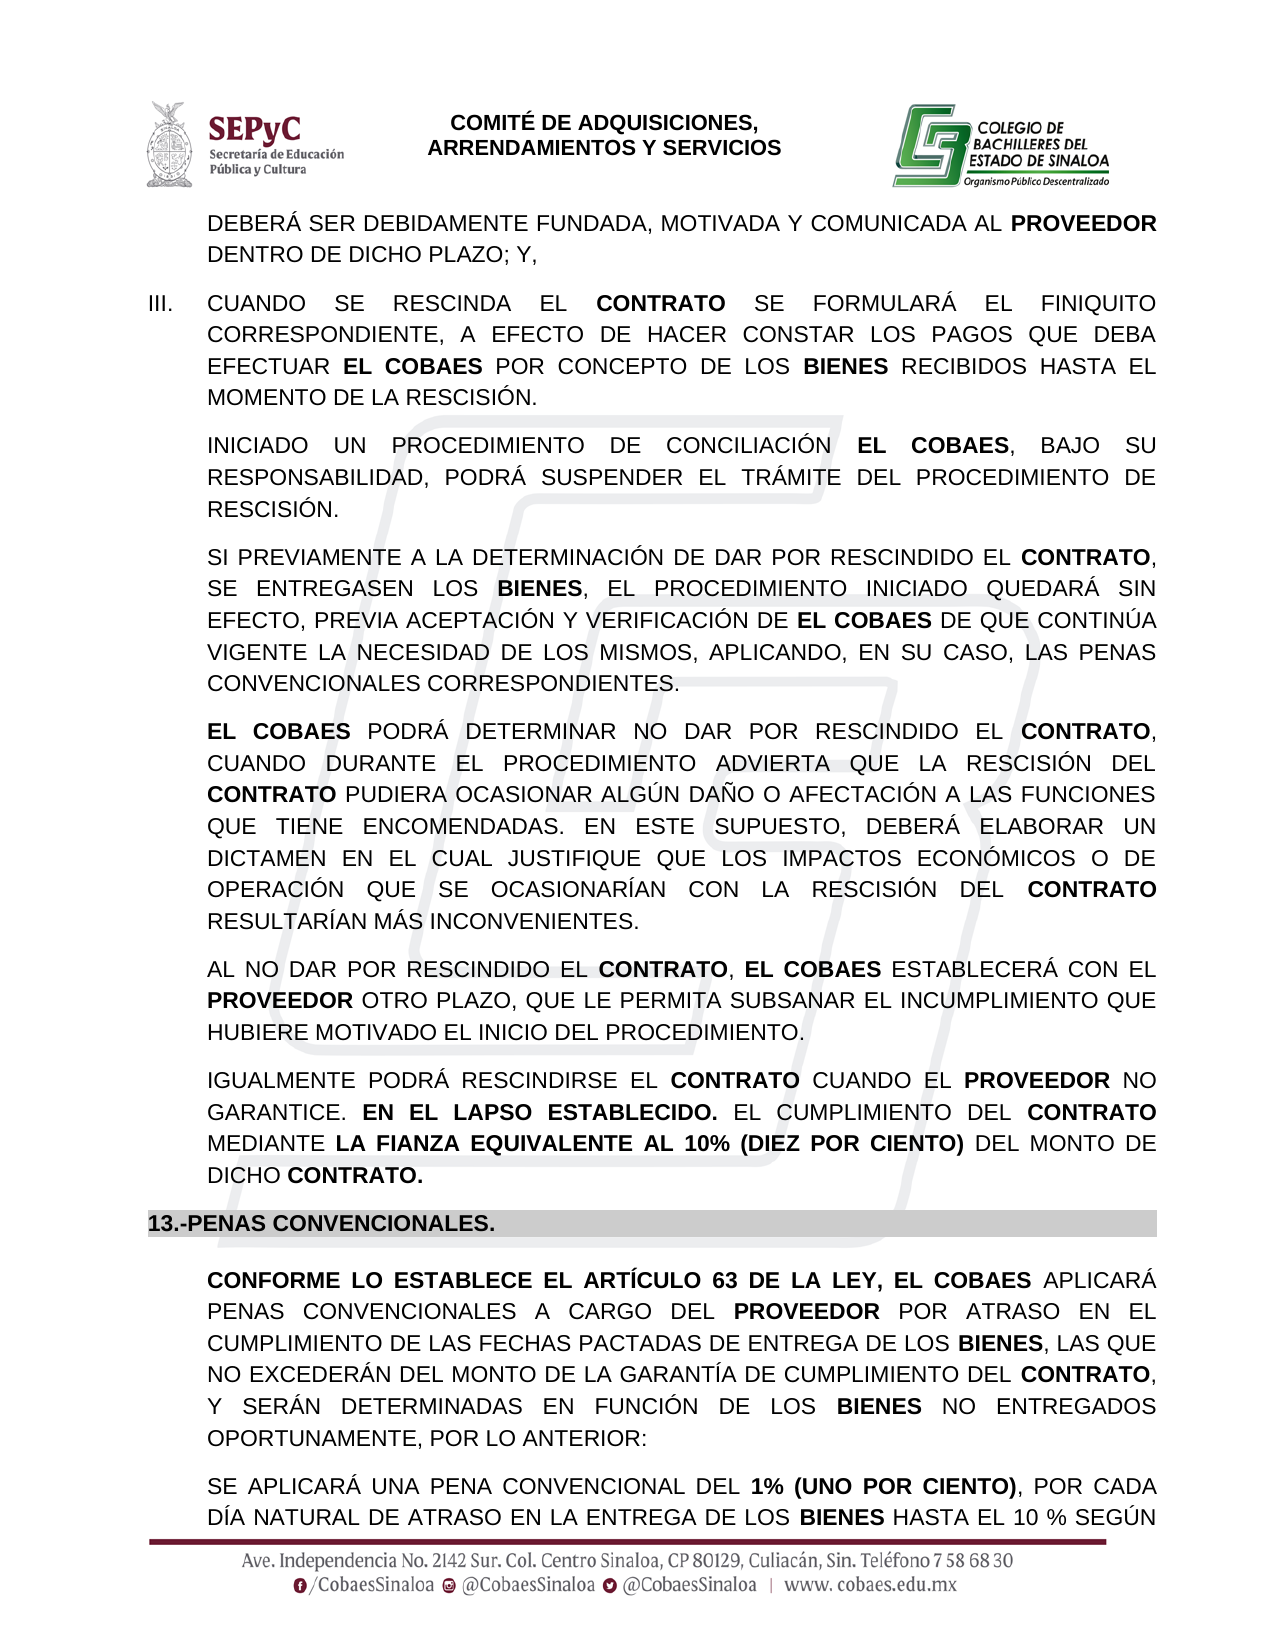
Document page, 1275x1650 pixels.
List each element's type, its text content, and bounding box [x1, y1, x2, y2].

text 13.-PENAS CONVENCIONALES. [148, 1210, 1157, 1237]
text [207, 1473, 1157, 1531]
text IGUALMENTE PODRÁ RESCINDIRSE EL CONTRATO CUANDO EL PROVEEDOR NO GARANTICE. EN EL LAPSO ESTABLECIDO. EL CUMPLIMIENTO DEL CONTRATO MEDIANTE LA FIANZA EQUIVALENTE AL 10% (DIEZ POR CIENTO) DEL MONTO DE DICHO CONTRATO. [207, 1067, 1157, 1188]
text AL NO DAR POR RESCINDIDO EL CONTRATO, EL COBAES ESTABLECERÁ CON EL PROVEEDOR OTRO PLAZO, QUE LE PERMITA SUBSANAR EL INCUMPLIMIENTO QUE HUBIERE MOTIVADO EL INICIO DEL PROCEDIMIENTO. [207, 956, 1157, 1045]
text INICIADO UN PROCEDIMIENTO DE CONCILIACIÓN EL COBAES, BAJO SU RESPONSABILIDAD, PODRÁ SUSPENDER EL TRÁMITE DEL PROCEDIMIENTO DE RESCISIÓN. [207, 432, 1157, 522]
text SI PREVIAMENTE A LA DETERMINACIÓN DE DAR POR RESCINDIDO EL CONTRATO, SE ENTREGASEN LOS BIENES, EL PROCEDIMIENTO INICIADO QUEDARÁ SIN EFECTO, PREVIA ACEPTACIÓN Y VERIFICACIÓN DE EL COBAES DE QUE CONTINÚA VIGENTE LA NECESIDAD DE LOS MISMOS, APLICANDO, EN SU CASO, LAS PENAS CONVENCIONALES CORRESPONDIENTES. [207, 544, 1157, 696]
text EL COBAES PODRÁ DETERMINAR NO DAR POR RESCINDIDO EL CONTRATO, CUANDO DURANTE EL PROCEDIMIENTO ADVIERTA QUE LA RESCISIÓN DEL CONTRATO PUDIERA OCASIONAR ALGÚN DAÑO O AFECTACIÓN A LAS FUNCIONES QUE TIENE ENCOMENDADAS. EN ESTE SUPUESTO, DEBERÁ ELABORAR UN DICTAMEN EN EL CUAL JUSTIFIQUE QUE LOS IMPACTOS ECONÓMICOS O DE OPERACIÓN QUE SE OCASIONARÍAN CON LA RESCISIÓN DEL CONTRATO RESULTARÍAN MÁS INCONVENIENTES. [207, 718, 1157, 934]
text CONFORME LO ESTABLECE EL ARTÍCULO 63 DE LA LEY, EL COBAES APLICARÁ PENAS CONVENCIONALES A CARGO DEL PROVEEDOR POR ATRASO EN EL CUMPLIMIENTO DE LAS FECHAS PACTADAS DE ENTREGA DE LOS BIENES, LAS QUE NO EXCEDERÁN DEL MONTO DE LA GARANTÍA DE CUMPLIMIENTO DEL CONTRATO, Y SERÁN DETERMINADAS EN FUNCIÓN DE LOS BIENES NO ENTREGADOS OPORTUNAMENTE, POR LO ANTERIOR: [207, 1267, 1157, 1451]
list CUANDO SE RESCINDA EL CONTRATO SE FORMULARÁ EL FINIQUITO CORRESPONDIENTE, A EFECTO DE HACER CONSTAR LOS PAGOS QUE DEBA EFECTUAR EL COBAES POR CONCEPTO DE LOS BIENES RECIBIDOS HASTA EL MOMENTO DE LA RESCISIÓN. [148, 289, 1157, 411]
picture [145, 100, 1110, 1596]
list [148, 210, 1157, 268]
